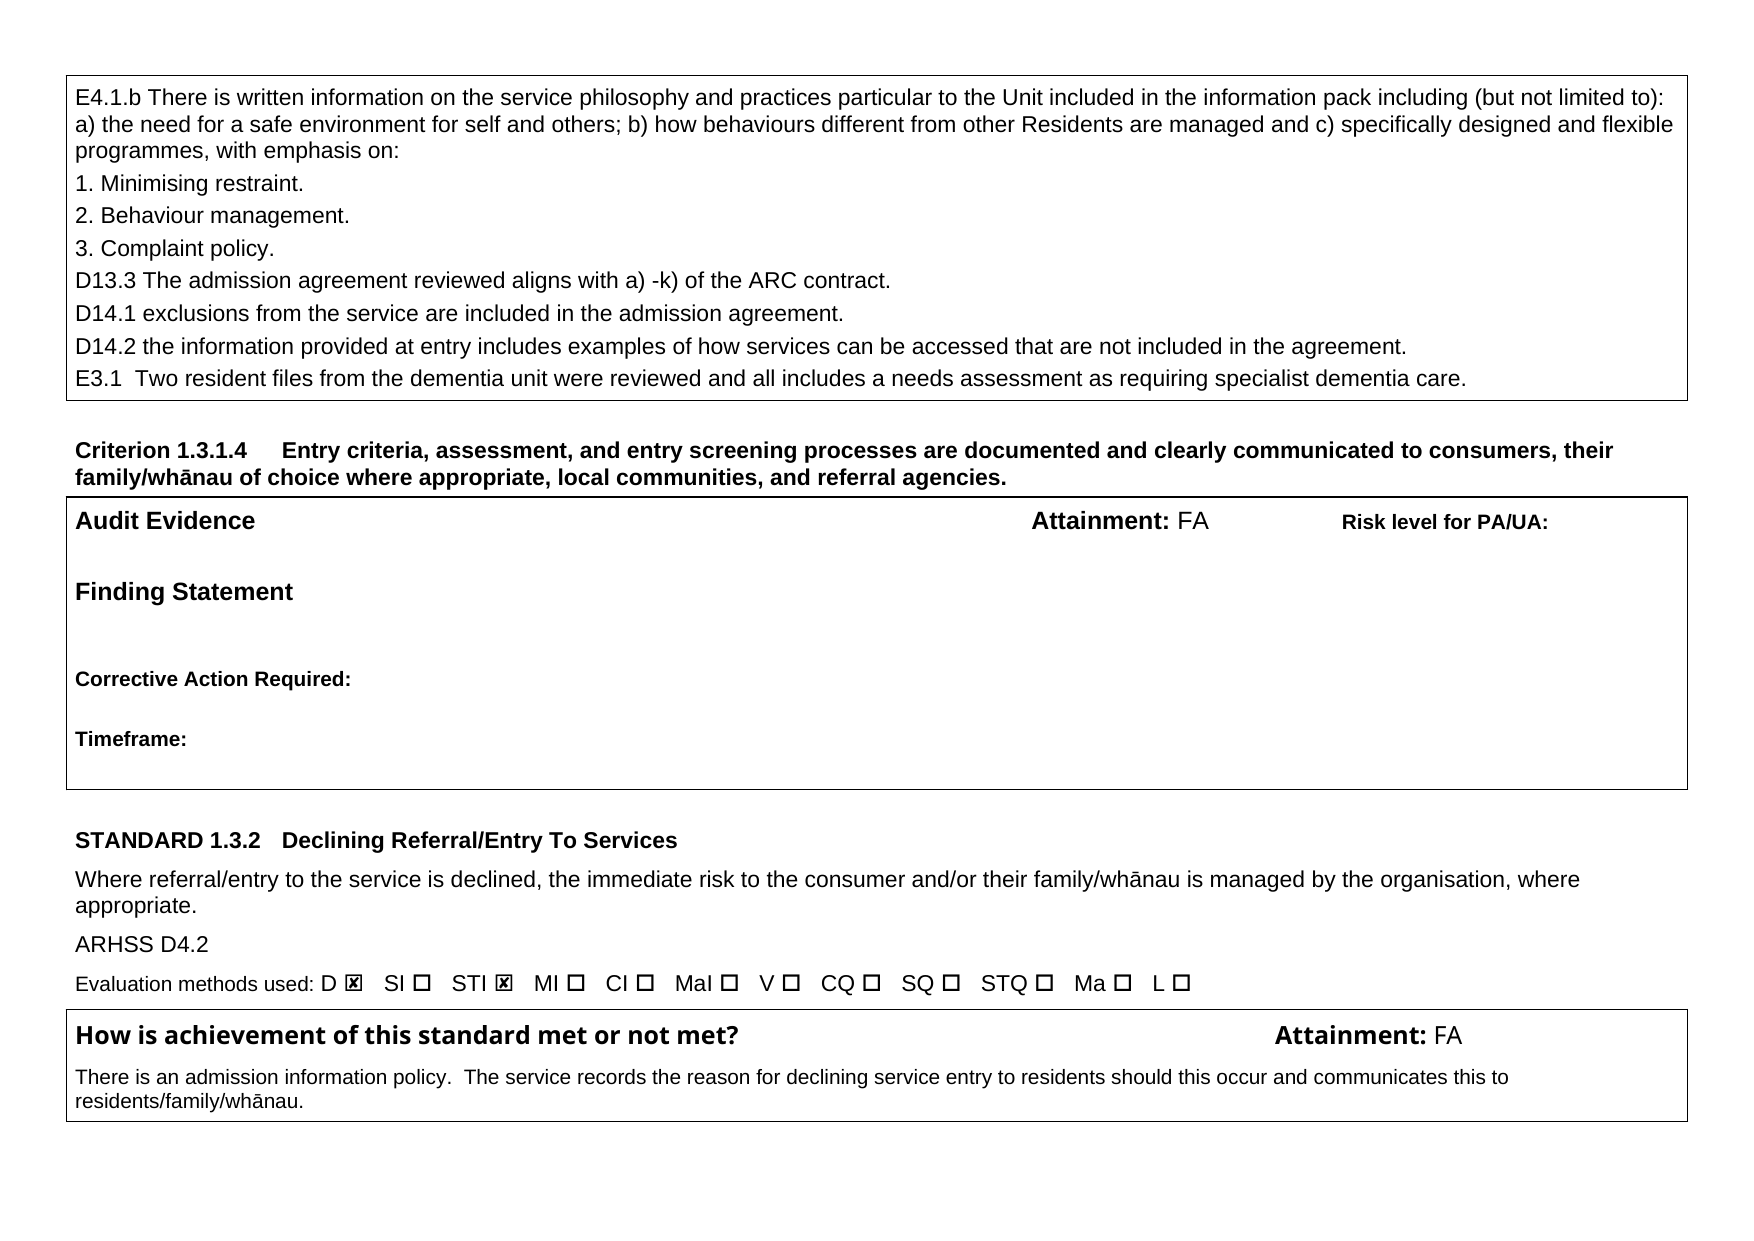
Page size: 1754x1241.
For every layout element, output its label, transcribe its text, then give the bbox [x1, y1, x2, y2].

text D14.2 the information provided at entry includes examples of how services can be accessed that are not included in the agreement. [67, 323, 1687, 356]
text E4.1.b There is written information on the service philosophy and practices particular to the Unit included in the information pack including (but not limited to): a) the need for a safe environment for self and others; b) how behaviours different from other Residents are managed and c) specifically designed and flexible programmes, with emphasis on: [67, 76, 1687, 160]
text Finding Statement [67, 568, 1687, 606]
text There is an admission information policy. The service records the reason for declining service entry to residents should this occur and communicates this to residents/family/whānau. [67, 1055, 1687, 1121]
text D13.3 The admission agreement reviewed aligns with a) -k) of the ARC contract. [67, 258, 1687, 291]
text Timeframe: [67, 717, 1687, 751]
text Evaluation methods used: D SI STI MI CI MaI V CQ SQ STQ Ma L [75, 970, 1679, 996]
text ARHSS D4.2 [75, 931, 1679, 957]
text D14.1 exclusions from the service are included in the admission agreement. [67, 291, 1687, 323]
text Criterion 1.3.1.4 Entry criteria, assessment, and entry screening processes are documented and clearly communicated to consumers, their family/whānau of choice where appropriate, local communities, and referral agencies. [75, 437, 1679, 490]
text Corrective Action Required: [75, 666, 1679, 690]
text STANDARD 1.3.2 Declining Referral/Entry To Services [75, 827, 1679, 853]
text 1. Minimising restraint. [67, 160, 1687, 193]
text Audit Evidence Attainment: FA Risk level for PA/UA: [67, 498, 1687, 534]
text How is achievement of this standard met or not met? Attainment: FA [67, 1010, 1687, 1052]
text 3. Complaint policy. [67, 226, 1687, 258]
text 2. Behaviour management. [67, 193, 1687, 226]
text E3.1 Two resident files from the dementia unit were reviewed and all includes a needs assessment as requiring specialist dementia care. [67, 356, 1687, 400]
text Where referral/entry to the service is declined, the immediate risk to the consumer and/or their family/whānau is managed by the organisation, where appropriate. [75, 866, 1679, 918]
